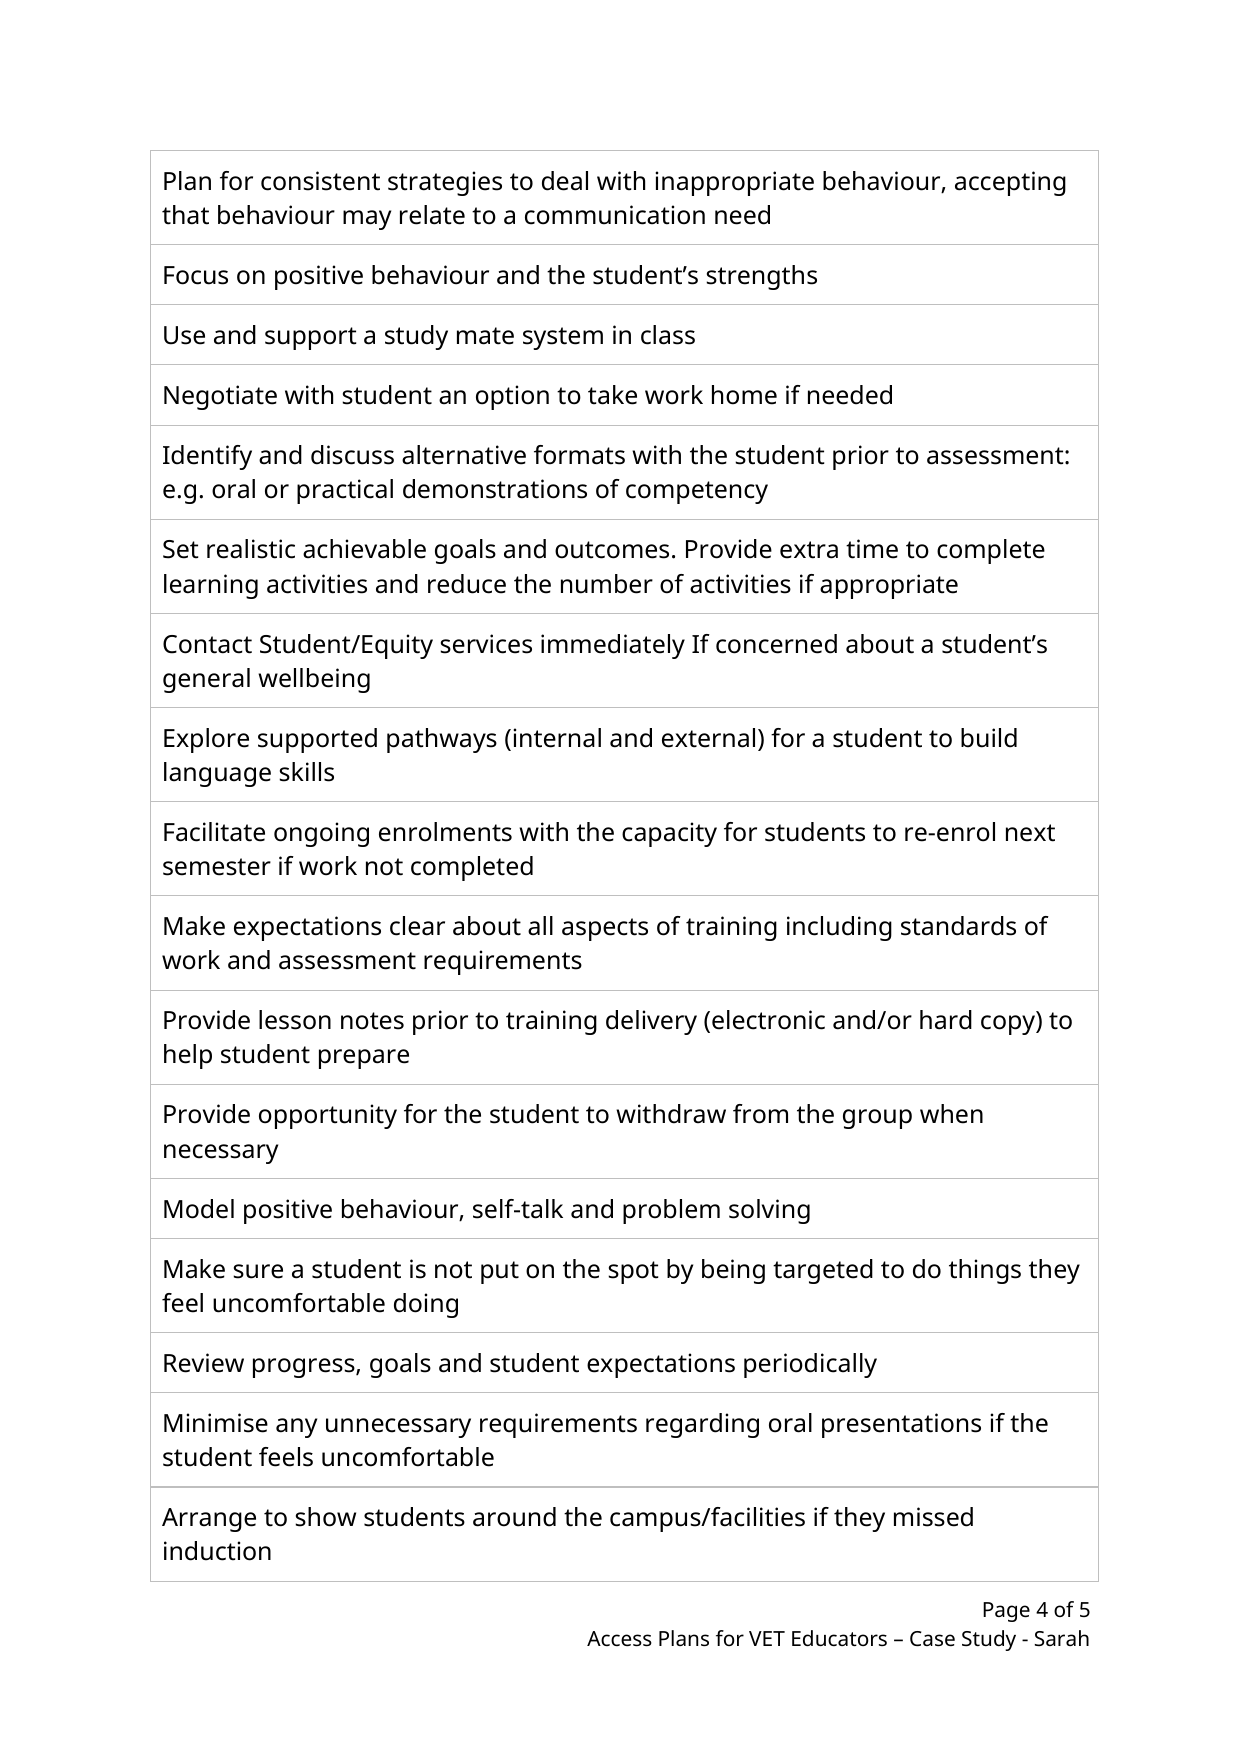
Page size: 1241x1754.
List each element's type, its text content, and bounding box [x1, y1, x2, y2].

table_cell Identify and discuss alternative formats with the student prior to assessment: e.g. oral or practical demonstrations of competency [151, 426, 1098, 519]
table_cell Minimise any unnecessary requirements regarding oral presentations if the student feels uncomfortable [151, 1393, 1098, 1486]
table_cell Use and support a study mate system in class [151, 305, 1098, 364]
table_cell Contact Student/Equity services immediately If concerned about a student’s general wellbeing [151, 614, 1098, 707]
table_cell Negotiate with student an option to take work home if needed [151, 365, 1098, 424]
table_cell Provide lesson notes prior to training delivery (electronic and/or hard copy) to help student prepare [151, 991, 1098, 1084]
table_cell Plan for consistent strategies to deal with inappropriate behaviour, accepting that behaviour may relate to a communication need [151, 151, 1098, 244]
table_cell Make sure a student is not put on the spot by being targeted to do things they feel uncomfortable doing [151, 1239, 1098, 1332]
table_cell Provide opportunity for the student to withdraw from the group when necessary [151, 1085, 1098, 1178]
table_cell Focus on positive behaviour and the student’s strengths [151, 245, 1098, 304]
table_cell Arrange to show students around the campus/facilities if they missed induction [151, 1488, 1098, 1581]
table_cell Explore supported pathways (internal and external) for a student to build language skills [151, 708, 1098, 801]
table_cell Model positive behaviour, self-talk and problem solving [151, 1179, 1098, 1238]
table_cell Review progress, goals and student expectations periodically [151, 1333, 1098, 1392]
table_cell Set realistic achievable goals and outcomes. Provide extra time to complete learning activities and reduce the number of activities if appropriate [151, 520, 1098, 613]
table_cell Facilitate ongoing enrolments with the capacity for students to re-enrol next semester if work not completed [151, 802, 1098, 895]
table_cell Make expectations clear about all aspects of training including standards of work and assessment requirements [151, 896, 1098, 989]
